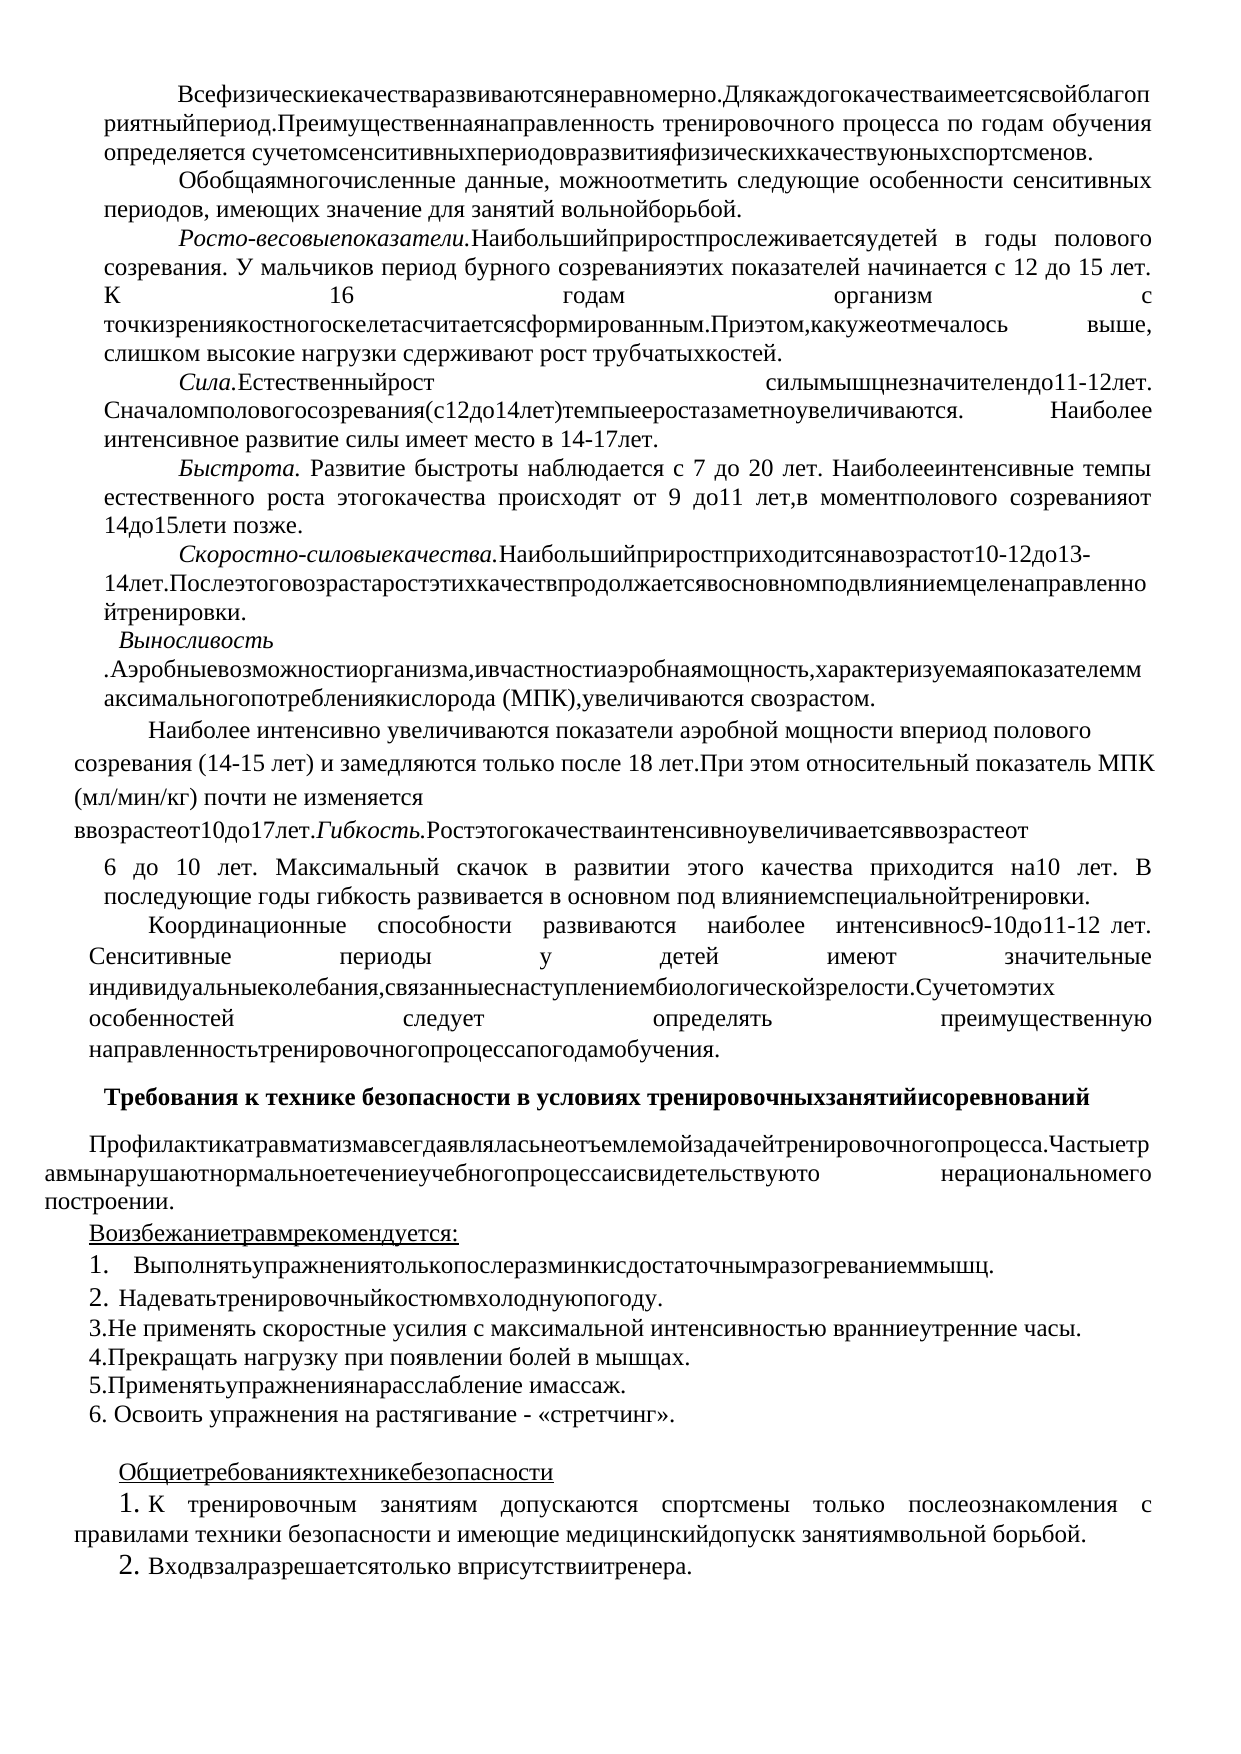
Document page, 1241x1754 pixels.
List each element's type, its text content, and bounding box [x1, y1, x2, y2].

text Всефизическиекачестваразвиваютсянеравномерно.Длякаждогокачестваимеетсясвойблагоприятныйпериод.Преимущественнаянаправленность тренировочного процесса по годам обучения определяется сучетомсенситивныхпериодовразвитияфизическихкачествуюныхспортсменов. [103, 79, 1152, 165]
text 4.Прекращать нагрузку при появлении болей в мышцах. [44, 1342, 939, 1370]
text Координационные способности развиваются наиболее интенсивнос9-10до11-12 лет. Сенситивные периоды у детей имеют значительные индивидуальныеколебания,связанныеснаступлениембиологическойзрелости.Сучетомэтих особенностей следует определять преимущественную направленностьтренировочногопроцессапогодамобучения. [89, 910, 1152, 1063]
text Обобщаямногочисленные данные, можноотметить следующие особенности сенситивных периодов, имеющих значение для занятий вольнойборьбой. [103, 165, 1153, 223]
text Сила.Естественныйрост силымышцнезначителендо11-12лет. Сначаломполовогосозревания(с12до14лет)темпыееростазаметноувеличиваются. Наиболее интенсивное развитие силы имеет место в 14-17лет. [103, 367, 1153, 453]
text Скоростно-силовыекачества.Наибольшийприростприходитсянавозрастот10-12до13-14лет.Послеэтоговозрастаростэтихкачествпродолжаетсявосновномподвлияниемцеленаправленнойтренировки. [103, 539, 1153, 626]
text Общиетребованияктехникебезопасности [74, 1457, 922, 1485]
list Выполнятьупражнениятолькопослеразминкисдостаточнымразогреваниеммышц. [44, 1249, 1153, 1280]
list Входвзалразрешаетсятолько вприсутствиитренера. [74, 1548, 1201, 1581]
text Требования к технике безопасности в условиях тренировочныхзанятийисоревнований [103, 1082, 1153, 1110]
text 5.Применятьупражнениянарасслабление имассаж. [44, 1370, 939, 1399]
list Надеватьтренировочныйкостюмвхолоднуюпогоду. [44, 1280, 1201, 1313]
text Росто-весовыепоказатели.Наибольшийприростпрослеживаетсяудетей в годы полового созревания. У мальчиков период бурного созреванияэтих показателей начинается с 12 до 15 лет. К 16 годам организм с точкизрениякостногоскелетасчитаетсясформированным.Приэтом,какужеотмечалось выше, слишком высокие нагрузки сдерживают рост трубчатыхкостей. [103, 223, 1153, 367]
text 6. Освоить упражнения на растягивание - «стретчинг». [44, 1399, 922, 1428]
text 6 до 10 лет. Максимальный скачок в развитии этого качества приходится на10 лет. В последующие годы гибкость развивается в основном под влияниемспециальнойтренировки. [103, 852, 1152, 910]
text Наиболее интенсивно увеличиваются показатели аэробной мощности впериод полового созревания (14-15 лет) и замедляются только после 18 лет.При этом относительный показатель МПК (мл/мин/кг) почти не изменяется ввозрастеот10до17лет.Гибкость.Ростэтогокачестваинтенсивноувеличиваетсяввозрастеот [74, 712, 1201, 845]
list 3.Не применять скоростные усилия с максимальной интенсивностью вранниеутренние часы. [89, 1313, 1152, 1342]
text Выносливость.Аэробныевозможностиорганизма,ивчастностиаэробнаямощность,характеризуемаяпоказателеммаксимальногопотреблениякислорода (МПК),увеличиваются свозрастом. [103, 626, 1152, 712]
text Профилактикатравматизмавсегдаявляласьнеотъемлемойзадачейтренировочногопроцесса.Частыетравмынарушаютнормальноетечениеучебногопроцессаисвидетельствуюто нерациональномего построении. [44, 1129, 1152, 1215]
list К тренировочным занятиям допускаются спортсмены только послеознакомления с правилами техники безопасности и имеющие медицинскийдопускк занятиямвольной борьбой. [74, 1485, 1153, 1548]
text Быстрота. Развитие быстроты наблюдается с 7 до 20 лет. Наиболееинтенсивные темпы естественного роста этогокачества происходят от 9 до11 лет,в моментполового созреванияот 14до15лети позже. [103, 453, 1152, 539]
text Воизбежаниетравмрекомендуется: [44, 1215, 1201, 1249]
